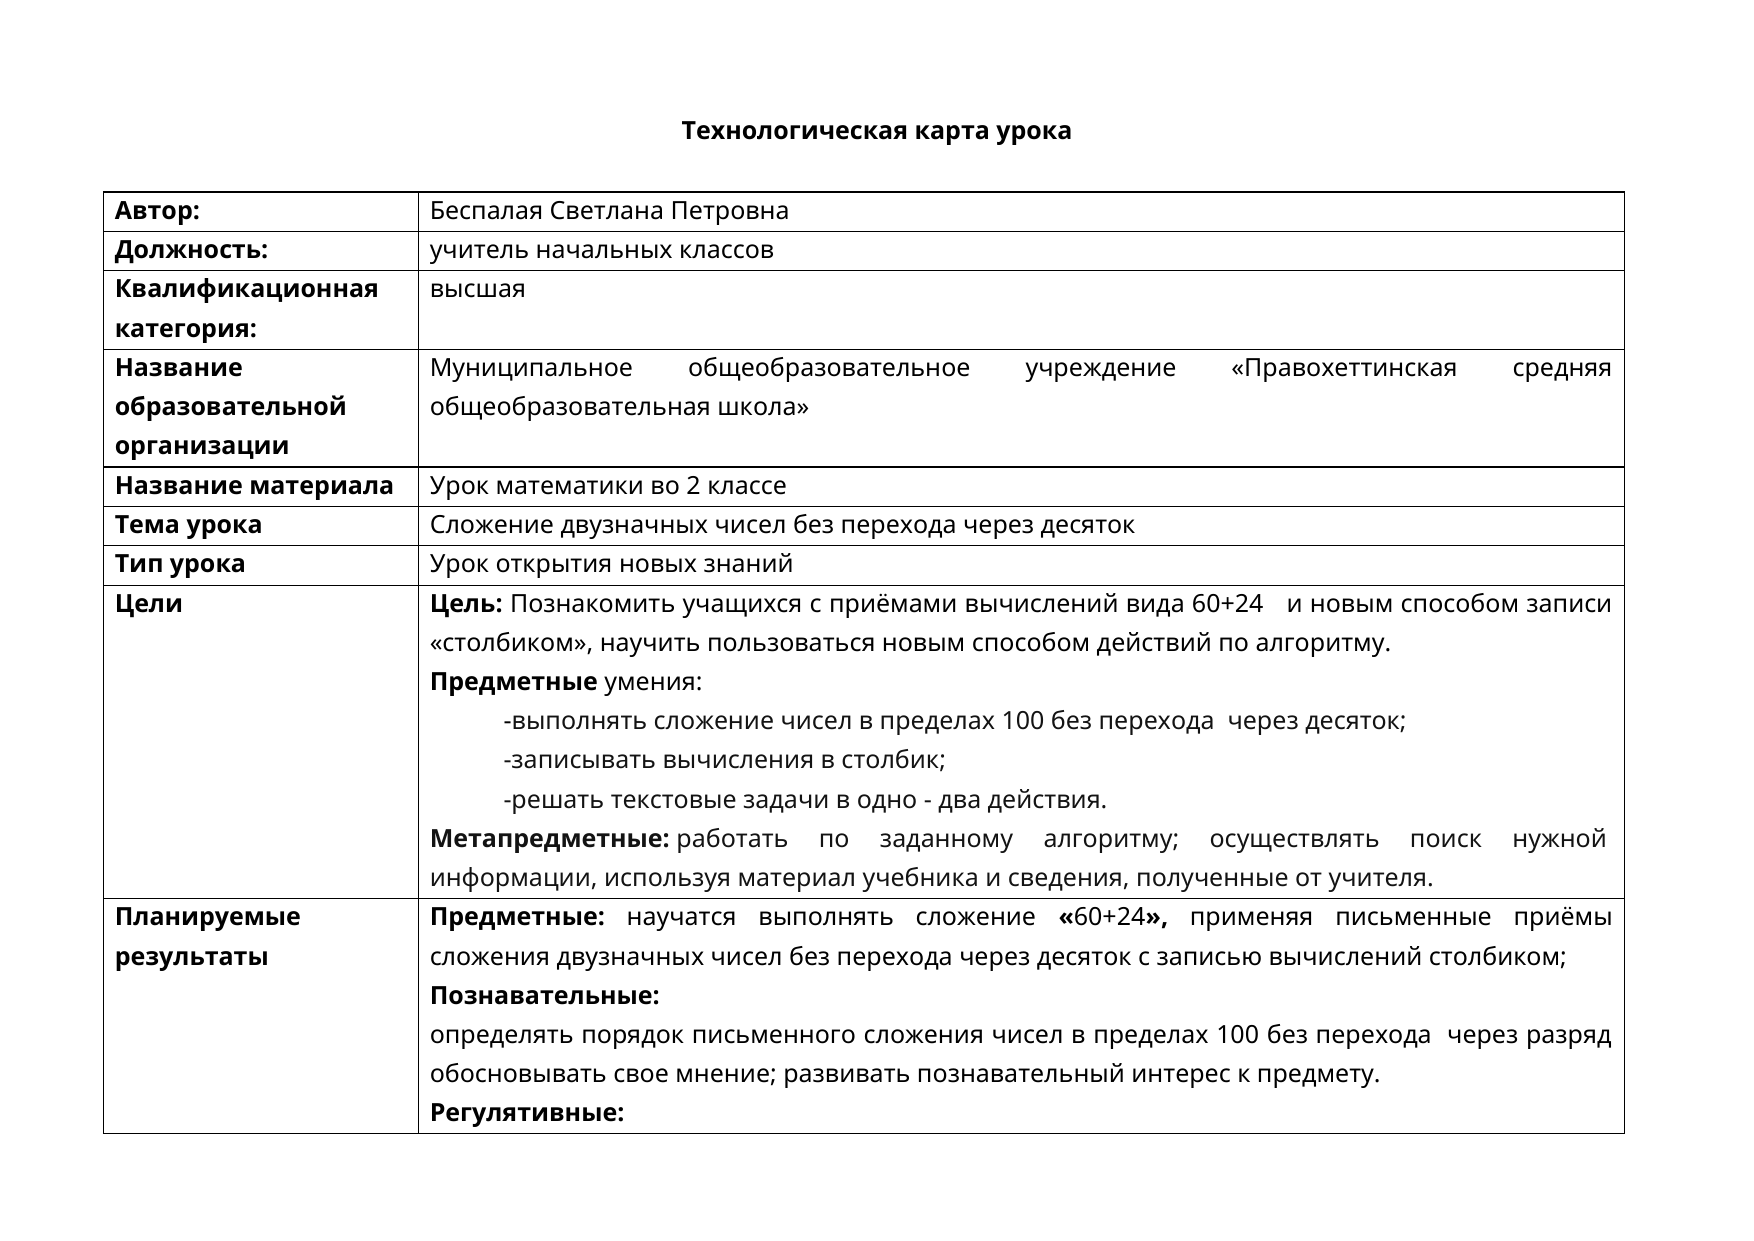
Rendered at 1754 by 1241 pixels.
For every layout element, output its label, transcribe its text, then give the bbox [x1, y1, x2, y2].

table_cell высшая [419, 271, 1624, 349]
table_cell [104, 899, 418, 1133]
table_cell Название материала [104, 468, 418, 506]
table_cell Тема урока [104, 507, 418, 545]
table_cell Название образовательной организации [104, 350, 418, 466]
table_cell Урок открытия новых знаний [419, 546, 1624, 584]
table_cell Сложение двузначных чисел без перехода через десяток [419, 507, 1624, 545]
table_cell Урок математики во 2 классе [419, 468, 1624, 506]
table_cell Муниципальное общеобразовательное учреждение «Правохеттинская средняя общеобразовательная школа» [419, 350, 1624, 466]
table_cell Тип урока [104, 546, 418, 584]
table_cell учитель начальных классов [419, 232, 1624, 270]
table_cell Цель: Познакомить учащихся с приёмами вычислений вида 60+24 и новым способом записи «столбиком», научить пользоваться новым способом действий по алгоритму. Предметные умения: -выполнять сложение чисел в пределах 100 без перехода через десяток; -записывать вычисления в столбик; -решать текстовые задачи в одно - два действия. Метапредметные: работать по заданному алгоритму; осуществлять поиск нужной информации, используя материал учебника и сведения, полученные от учителя. [419, 586, 1624, 898]
table_header Беспалая Светлана Петровна [419, 193, 1624, 231]
table_cell Квалификационная категория: [104, 271, 418, 349]
table_cell Цели [104, 586, 418, 898]
table_cell Должность: [104, 232, 418, 270]
text Технологическая карта урока [118, 113, 1636, 147]
table_header Автор: [104, 193, 418, 231]
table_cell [419, 899, 1624, 1133]
